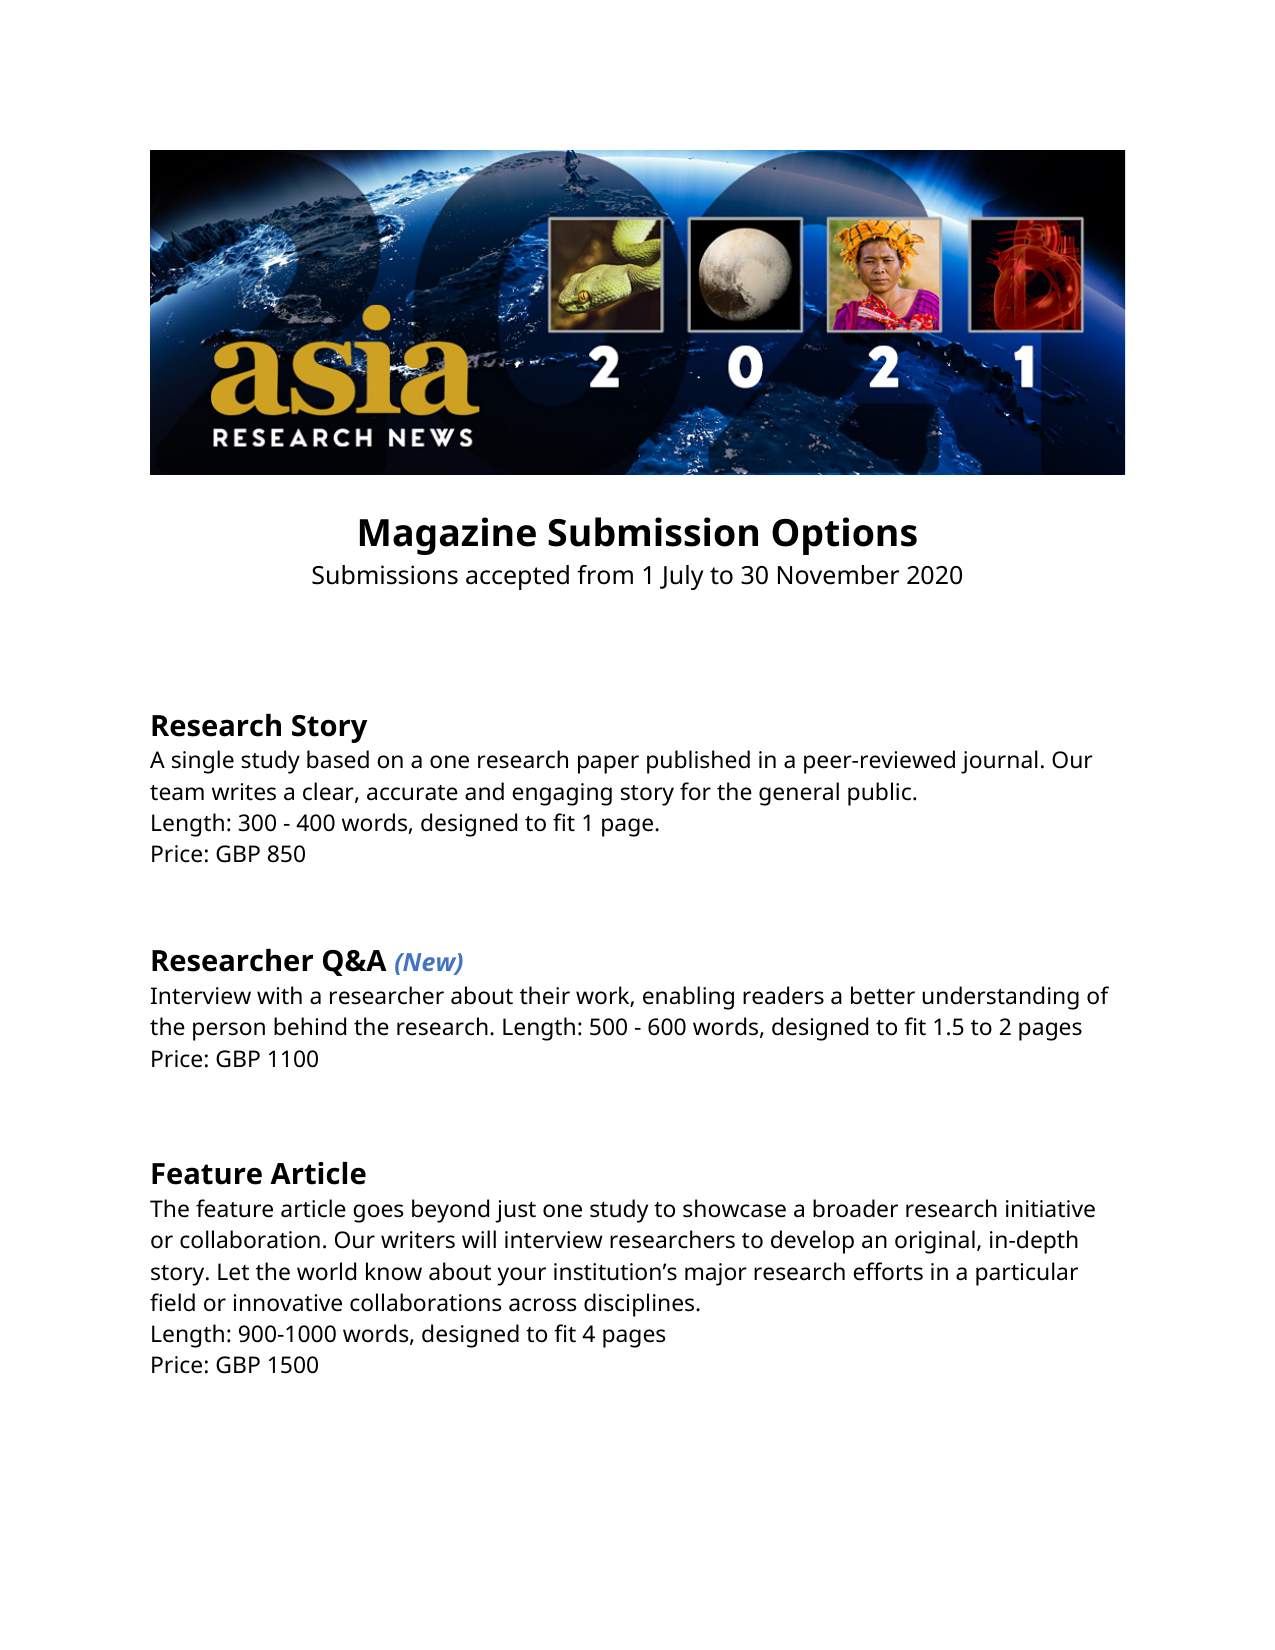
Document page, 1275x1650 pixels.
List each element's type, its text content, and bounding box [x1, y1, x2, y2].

text Researcher Q&A (New) [150, 940, 1125, 980]
text Feature Article [150, 1153, 1125, 1193]
text Interview with a researcher about their work, enabling readers a better understanding of the person behind the research. Length: 500 - 600 words, designed to fit 1.5 to 2 pages Price: GBP 1100 [150, 980, 1125, 1074]
text Submissions accepted from 1 July to 30 November 2020 [150, 557, 1125, 591]
text A single study based on a one research paper published in a peer-reviewed journal. Our team writes a clear, accurate and engaging story for the general public. Length: 300 - 400 words, designed to fit 1 page. Price: GBP 850 [150, 744, 1125, 869]
text Magazine Submission Options [150, 506, 1125, 557]
text The feature article goes beyond just one study to showcase a broader research initiative or collaboration. Our writers will interview researchers to develop an original, in-depth story. Let the world know about your institution’s major research efforts in a particular field or innovative collaborations across disciplines. Length: 900-1000 words, designed to fit 4 pages Price: GBP 1500 [150, 1193, 1125, 1380]
text Research Story [150, 705, 1125, 744]
picture [150, 150, 1125, 475]
